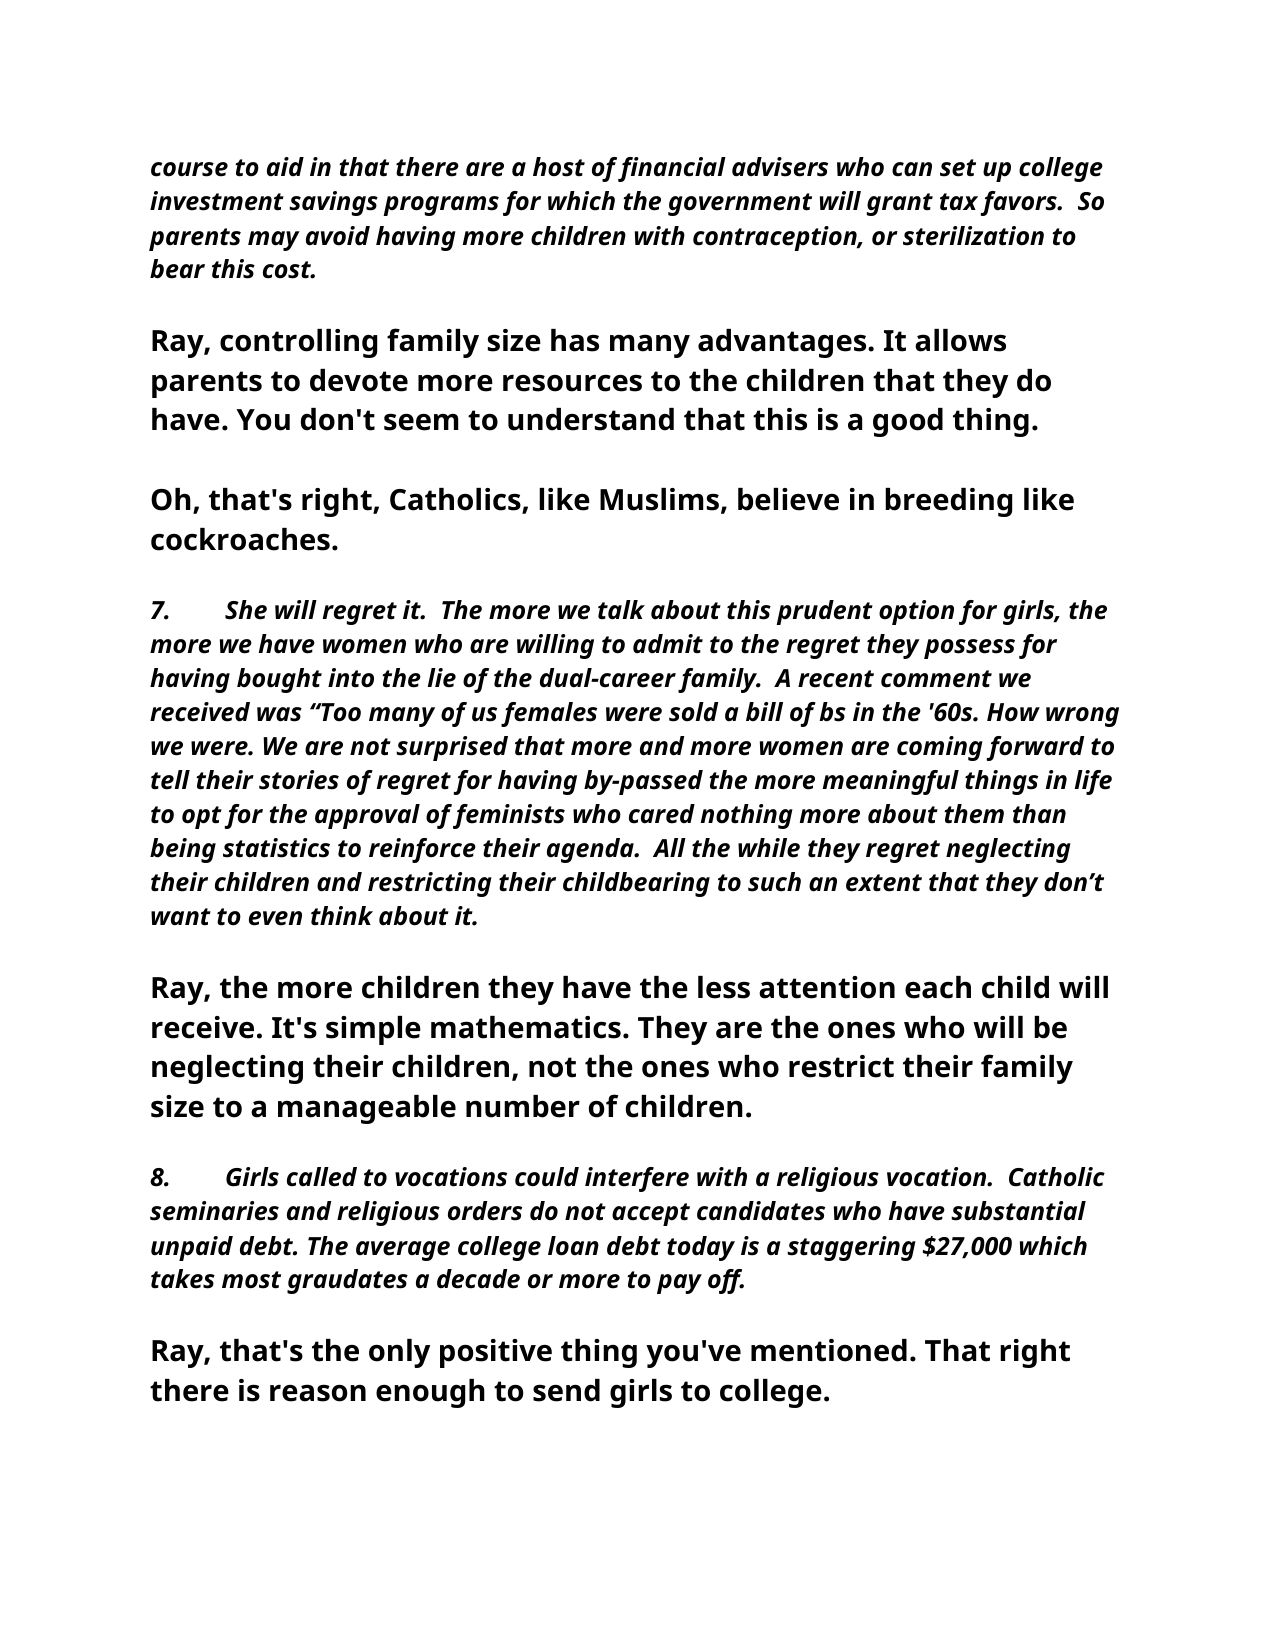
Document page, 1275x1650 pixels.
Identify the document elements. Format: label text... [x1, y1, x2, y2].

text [150, 150, 1125, 286]
text Ray, the more children they have the less attention each child will receive. It's simple mathematics. They are the ones who will be neglecting their children, not the ones who restrict their family size to a manageable number of children. [150, 967, 1125, 1126]
text 8. Girls called to vocations could interfere with a religious vocation. Catholic seminaries and religious orders do not accept candidates who have substantial unpaid debt. The average college loan debt today is a staggering $27,000 which takes most graudates a decade or more to pay off. [150, 1160, 1125, 1296]
text 7. She will regret it. The more we talk about this prudent option for girls, the more we have women who are willing to admit to the regret they possess for having bought into the lie of the dual-career family. A recent comment we received was “Too many of us females were sold a bill of bs in the '60s. How wrong we were. We are not surprised that more and more women are coming forward to tell their stories of regret for having by-passed the more meaningful things in life to opt for the approval of feminists who cared nothing more about them than being statistics to reinforce their agenda. All the while they regret neglecting their children and restricting their childbearing to such an extent that they don’t want to even think about it. [150, 592, 1125, 933]
text Ray, that's the only positive thing you've mentioned. That right there is reason enough to send girls to college. [150, 1330, 1125, 1410]
text Oh, that's right, Catholics, like Muslims, believe in breeding like cockroaches. [150, 479, 1125, 558]
text Ray, controlling family size has many advantages. It allows parents to devote more resources to the children that they do have. You don't seem to understand that this is a good thing. [150, 320, 1125, 439]
